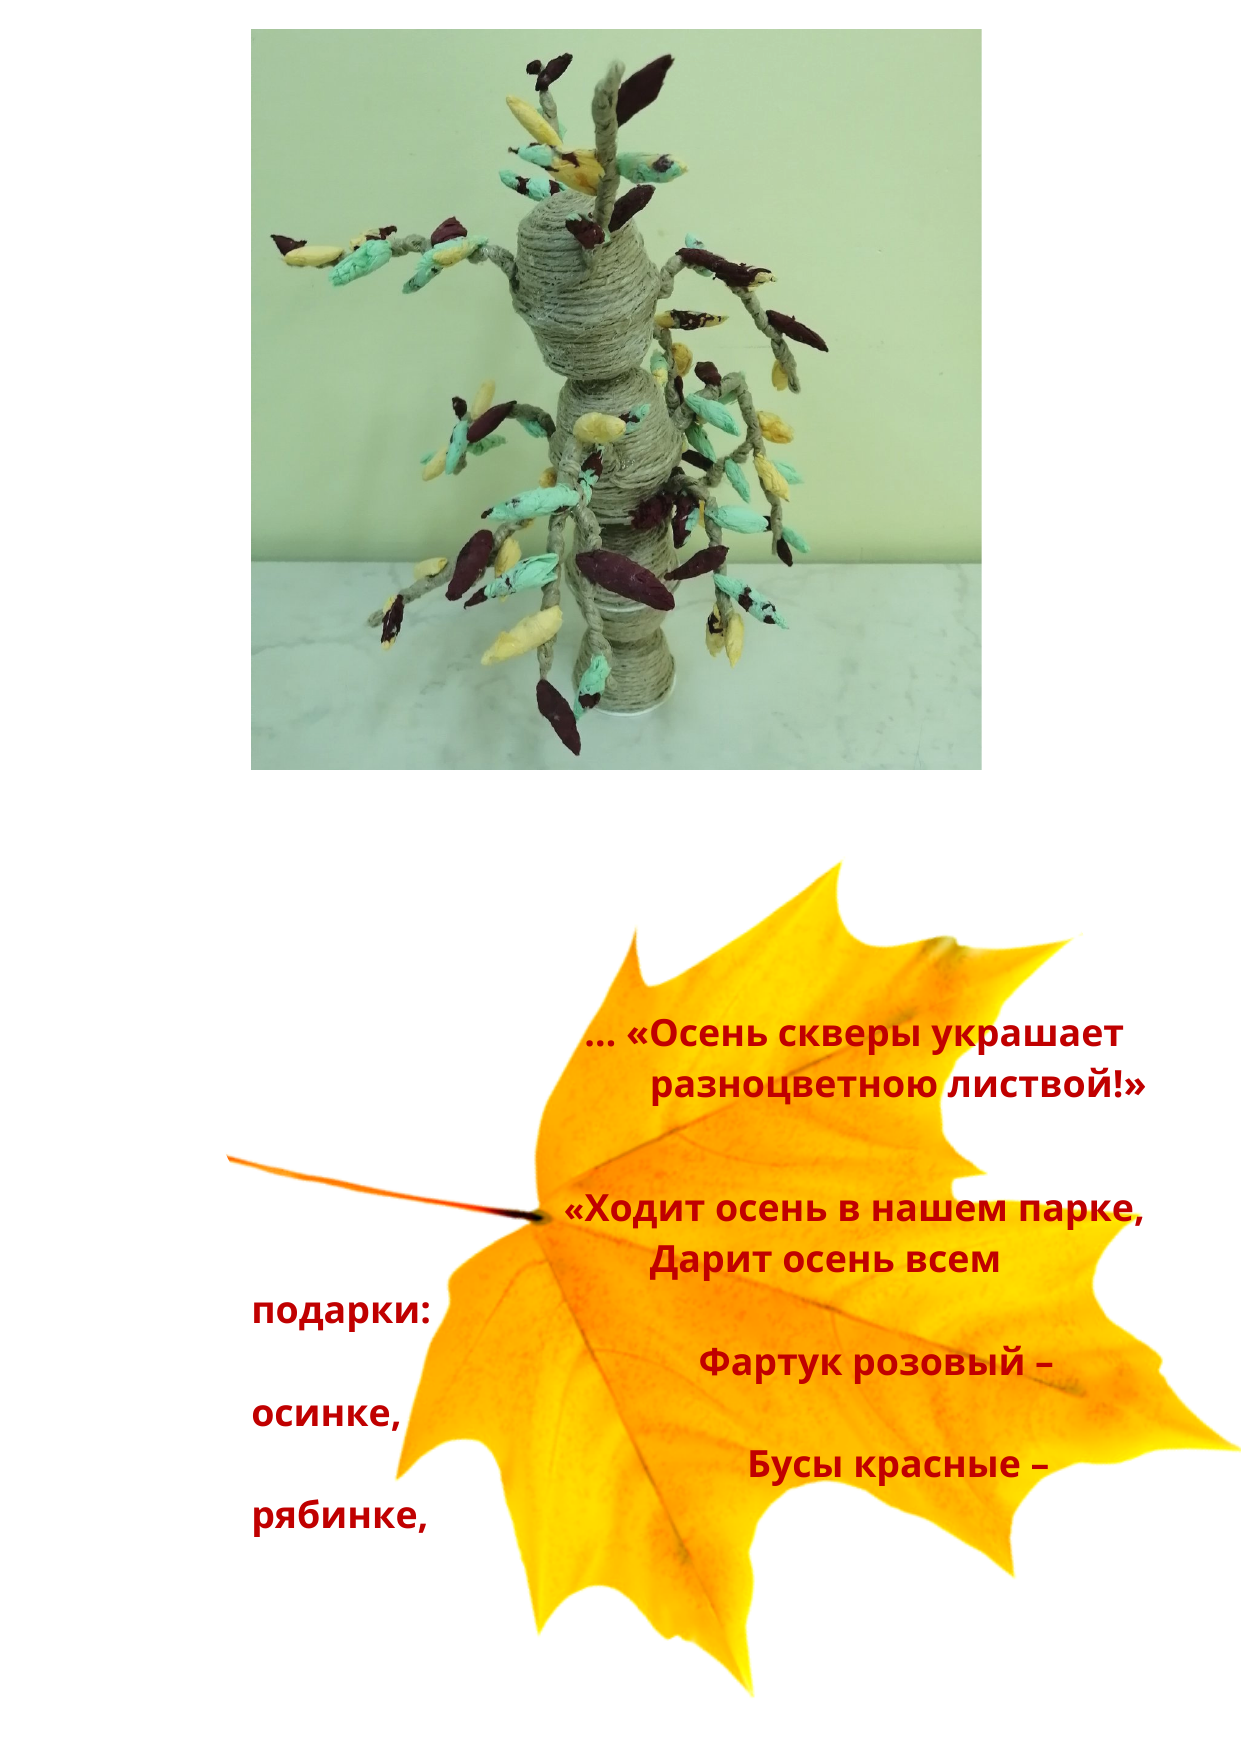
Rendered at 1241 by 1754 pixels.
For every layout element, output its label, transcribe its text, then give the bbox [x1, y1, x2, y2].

text … «Осень скверы украшает [251, 1006, 1152, 1057]
text Дарит осень всем подарки: [251, 1233, 1152, 1335]
text Фартук розовый – осинке, [251, 1335, 1152, 1437]
text Бусы красные – рябинке, [251, 1437, 1152, 1539]
text «Ходит осень в нашем парке, [251, 1182, 1152, 1233]
text разноцветною листвой!» [251, 1057, 1152, 1108]
